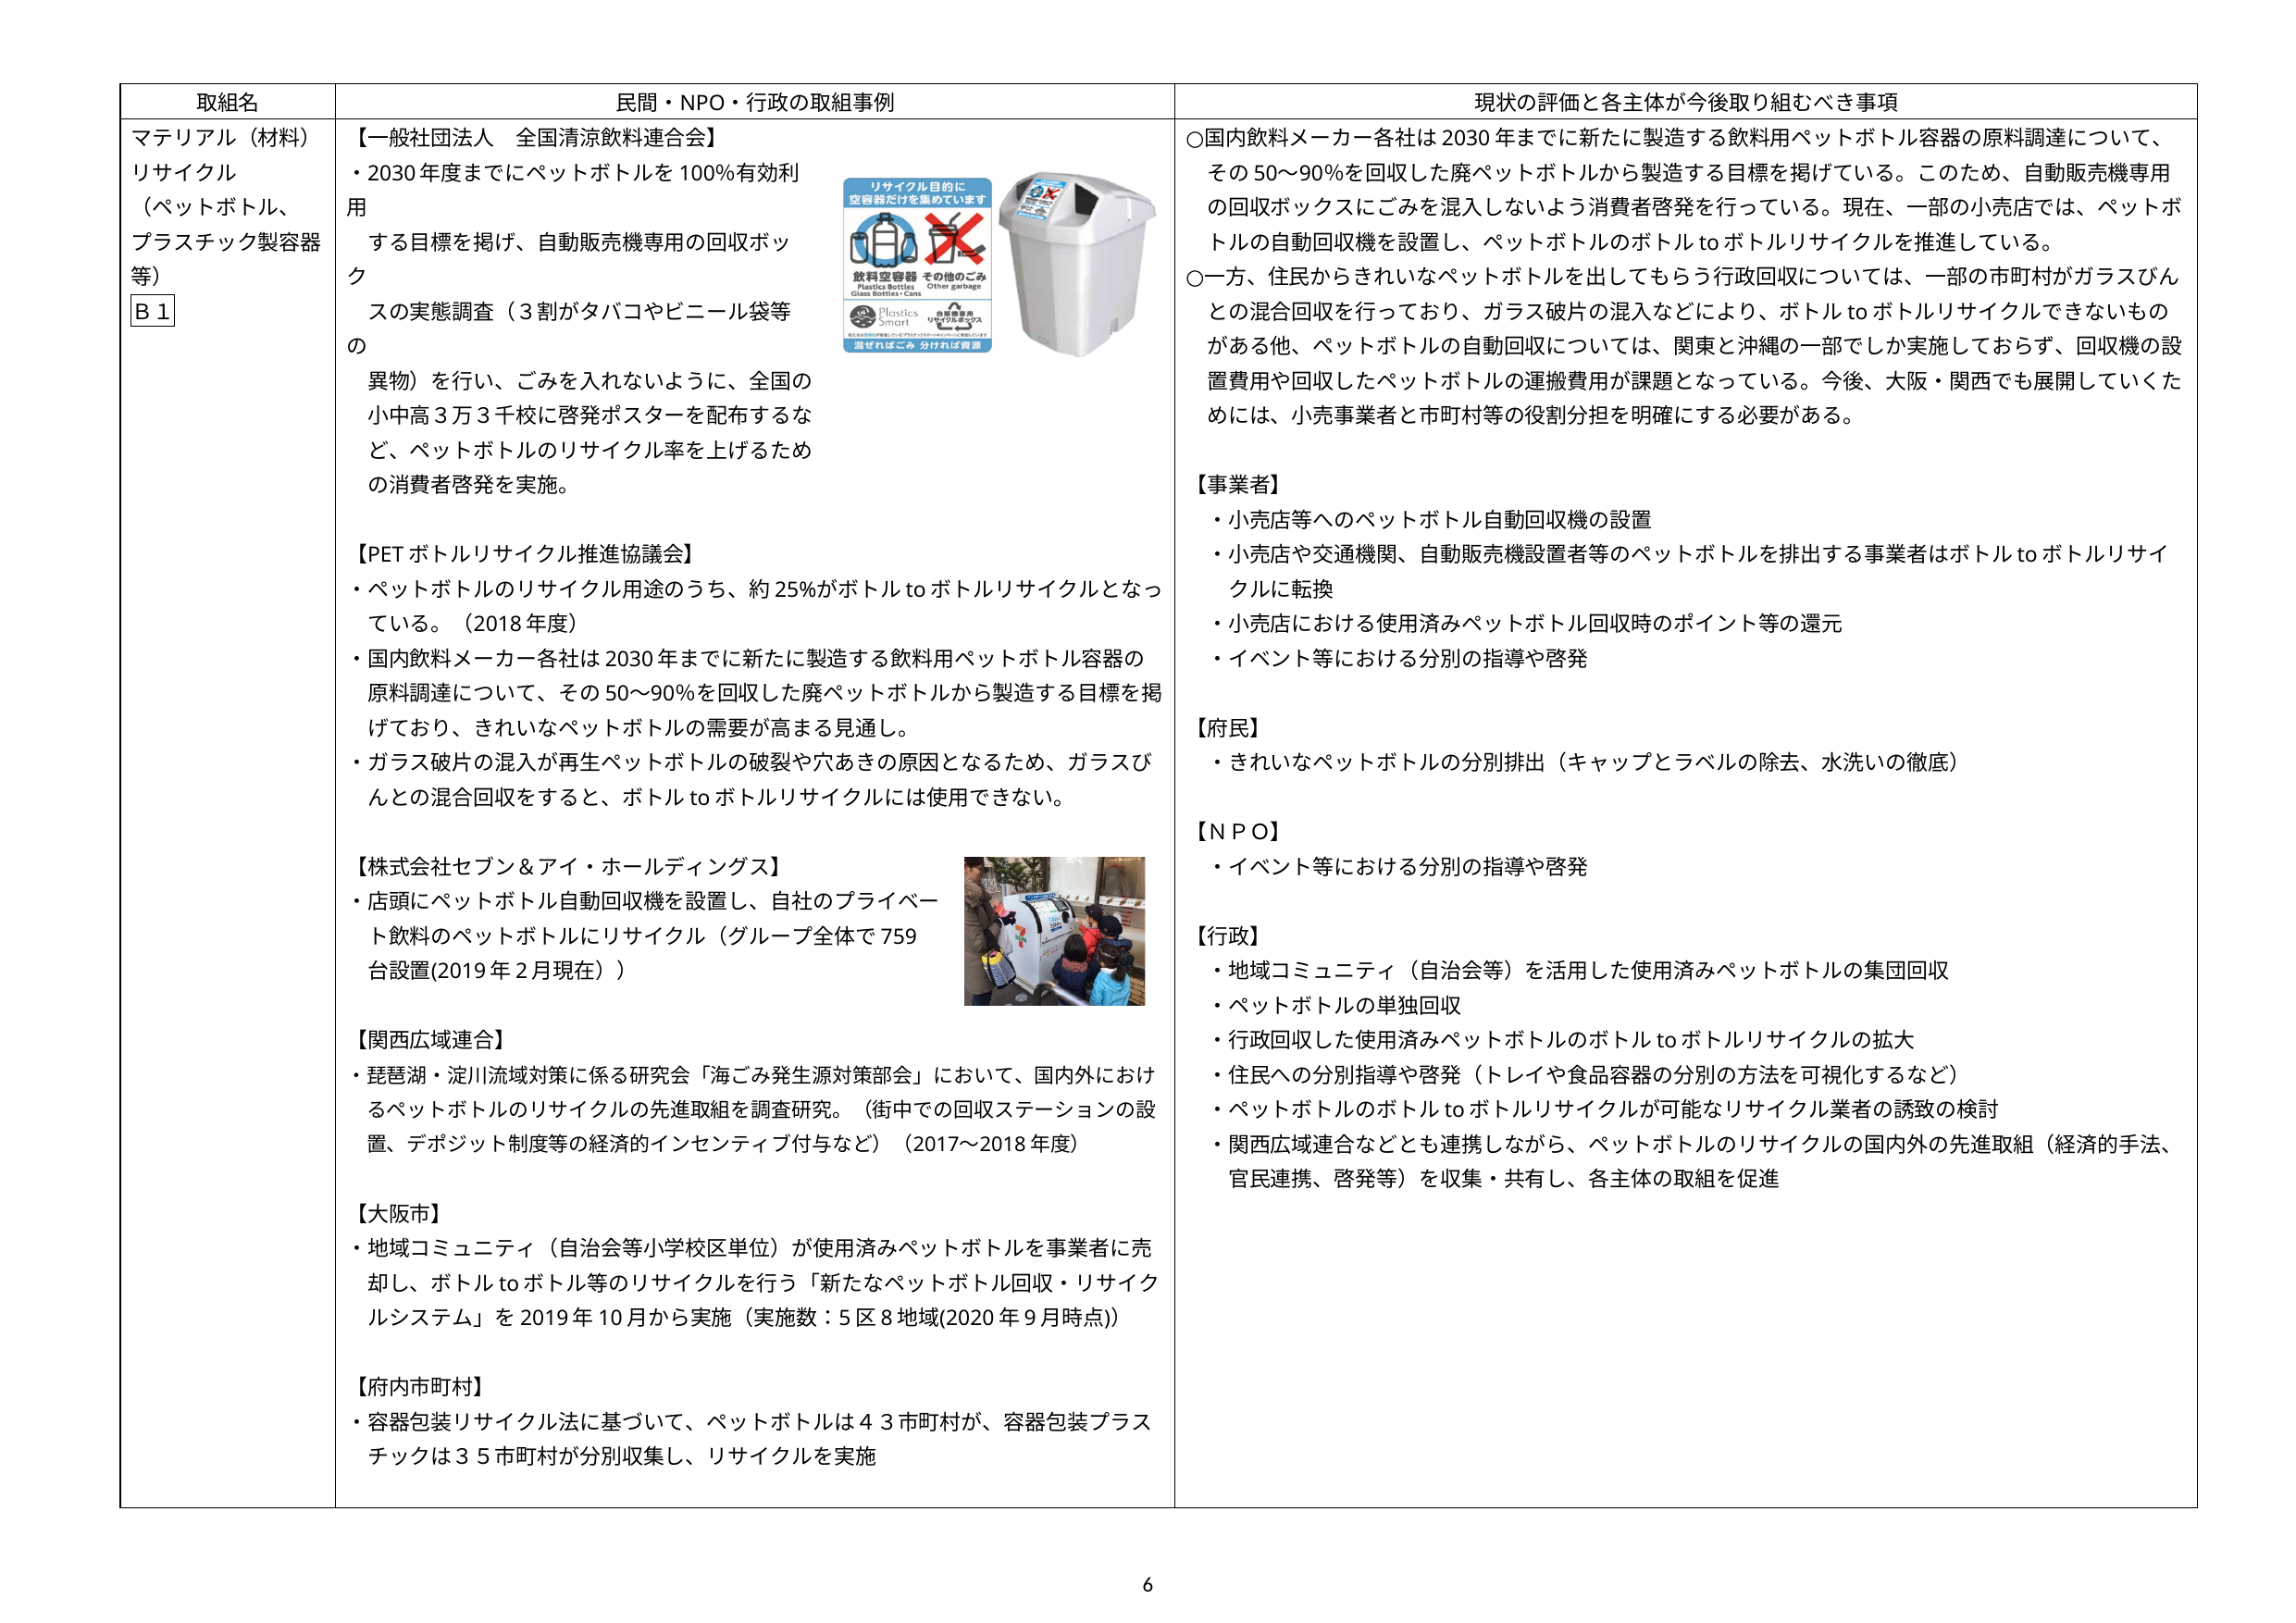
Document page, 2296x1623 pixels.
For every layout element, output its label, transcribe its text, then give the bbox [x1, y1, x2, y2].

table_cell 【一般社団法人 全国清涼飲料連合会】 ・2030年度までにペットボトルを100％有効利用 する目標を掲げ、自動販売機専用の回収ボック スの実態調査（３割がタバコやビニール袋等の 異物）を行い、ごみを入れないように、全国の 小中高３万３千校に啓発ポスターを配布するな ど、ペットボトルのリサイクル率を上げるため の消費者啓発を実施。 【PETボトルリサイクル推進協議会】 ・ペットボトルのリサイクル用途のうち、約25%がボトルtoボトルリサイクルとなっている。（2018年度） ・国内飲料メーカー各社は2030年までに新たに製造する飲料用ペットボトル容器の原料調達について、その50～90％を回収した廃ペットボトルから製造する目標を掲げており、きれいなペットボトルの需要が高まる見通し。 ・ガラス破片の混入が再生ペットボトルの破裂や穴あきの原因となるため、ガラスびんとの混合回収をすると、ボトルtoボトルリサイクルには使用できない。 【株式会社セブン＆アイ・ホールディングス】 ・店頭にペットボトル自動回収機を設置し、自社のプライベート飲料のペットボトルにリサイクル（グループ全体で759台設置(2019年2月現在）） 【関西広域連合】 ・琵琶湖・淀川流域対策に係る研究会「海ごみ発生源対策部会」において、国内外におけるペットボトルのリサイクルの先進取組を調査研究。（街中での回収ステーションの設置、デポジット制度等の経済的インセンティブ付与など）（2017～2018年度） 【大阪市】 ・地域コミュニティ（自治会等小学校区単位）が使用済みペットボトルを事業者に売却し、ボトルtoボトル等のリサイクルを行う「新たなペットボトル回収・リサイクルシステム」を2019年10月から実施（実施数：5区8地域(2020年9月時点)） 【府内市町村】 ・容器包装リサイクル法に基づいて、ペットボトルは４３市町村が、容器包装プラスチックは３５市町村が分別収集し、リサイクルを実施 [336, 119, 1174, 1507]
table_header 現状の評価と各主体が今後取り組むべき事項 [1175, 84, 2197, 118]
table_header 民間・NPO・行政の取組事例 [336, 84, 1174, 118]
picture [964, 857, 1146, 1006]
picture [840, 165, 1160, 359]
table_cell マテリアル（材料）リサイクル （ペットボトル、 プラスチック製容器 等） Ｂ１ [121, 119, 335, 1507]
table_header 取組名 [121, 84, 335, 118]
table_cell ○国内飲料メーカー各社は2030年までに新たに製造する飲料用ペットボトル容器の原料調達について、その50～90％を回収した廃ペットボトルから製造する目標を掲げている。このため、自動販売機専用の回収ボックスにごみを混入しないよう消費者啓発を行っている。現在、一部の小売店では、ペットボトルの自動回収機を設置し、ペットボトルのボトルtoボトルリサイクルを推進している。 ○一方、住民からきれいなペットボトルを出してもらう行政回収については、一部の市町村がガラスびんとの混合回収を行っており、ガラス破片の混入などにより、ボトルtoボトルリサイクルできないものがある他、ペットボトルの自動回収については、関東と沖縄の一部でしか実施しておらず、回収機の設置費用や回収したペットボトルの運搬費用が課題となっている。今後、大阪・関西でも展開していくためには、小売事業者と市町村等の役割分担を明確にする必要がある。 【事業者】 ・小売店等へのペットボトル自動回収機の設置 ・小売店や交通機関、自動販売機設置者等のペットボトルを排出する事業者はボトルtoボトルリサイクルに転換 ・小売店における使用済みペットボトル回収時のポイント等の還元 ・イベント等における分別の指導や啓発 【府民】 ・きれいなペットボトルの分別排出（キャップとラベルの除去、水洗いの徹底） 【ＮＰＯ】 ・イベント等における分別の指導や啓発 【行政】 ・地域コミュニティ（自治会等）を活用した使用済みペットボトルの集団回収 ・ペットボトルの単独回収 ・行政回収した使用済みペットボトルのボトルtoボトルリサイクルの拡大 ・住民への分別指導や啓発（トレイや食品容器の分別の方法を可視化するなど） ・ペットボトルのボトルtoボトルリサイクルが可能なリサイクル業者の誘致の検討 ・関西広域連合などとも連携しながら、ペットボトルのリサイクルの国内外の先進取組（経済的手法、官民連携、啓発等）を収集・共有し、各主体の取組を促進 [1175, 119, 2197, 1507]
